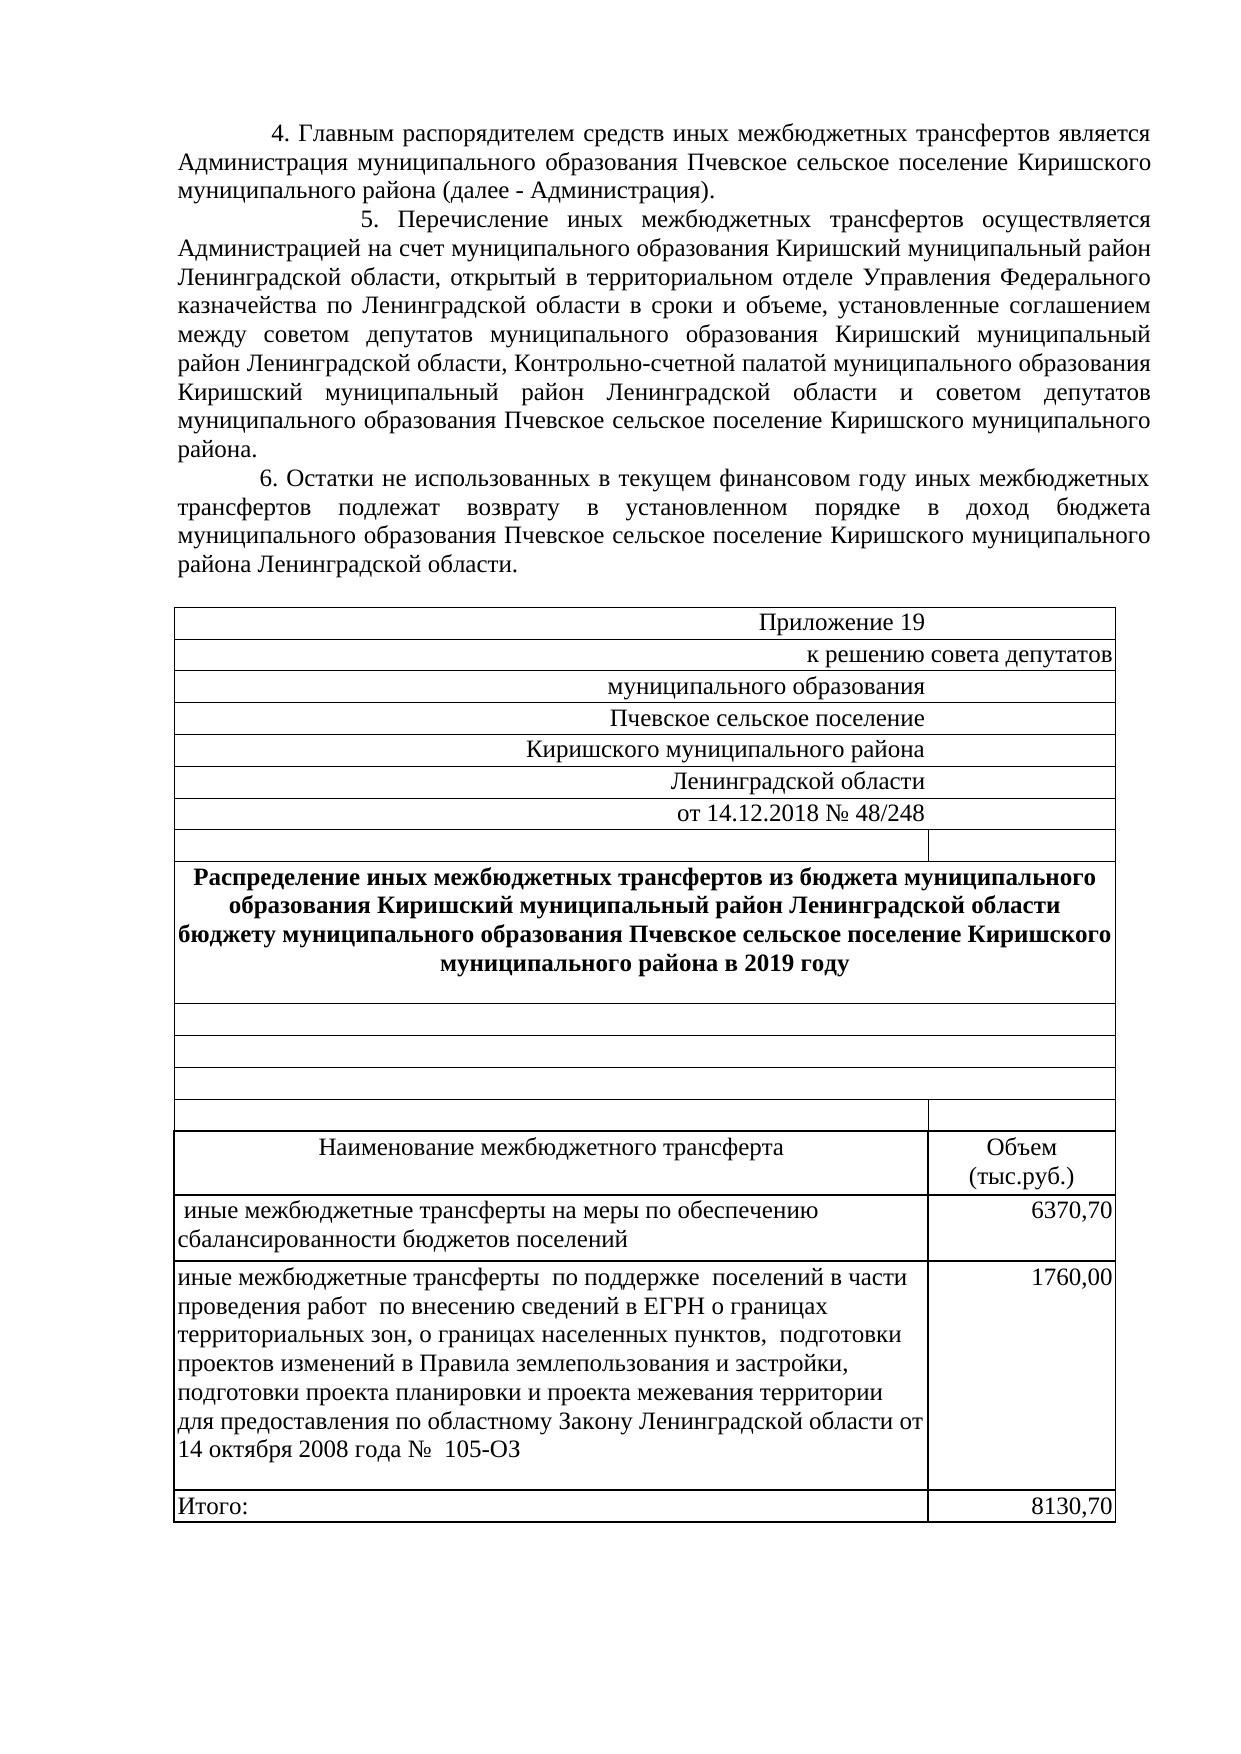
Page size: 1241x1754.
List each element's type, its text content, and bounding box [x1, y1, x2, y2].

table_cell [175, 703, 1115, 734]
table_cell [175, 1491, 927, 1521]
text 5. Перечисление иных межбюджетных трансфертов осуществляется Администрацией на счет муниципального образования Киришский муниципальный район Ленинградской области, открытый в территориальном отделе Управления Федерального казначейства по Ленинградской области в сроки и объеме, установленные соглашением между советом депутатов муниципального образования Киришский муниципальный район Ленинградской области, Контрольно-счетной палатой муниципального образования Киришский муниципальный район Ленинградской области и советом депутатов муниципального образования Пчевское сельское поселение Киришского муниципального района. [177, 204, 1152, 463]
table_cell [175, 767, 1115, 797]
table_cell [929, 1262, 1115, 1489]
text 6. Остатки не использованных в текущем финансовом году иных межбюджетных трансфертов подлежат возврату в установленном порядке в доход бюджета муниципального образования Пчевское сельское поселение Киришского муниципального района Ленинградской области. [177, 463, 1152, 578]
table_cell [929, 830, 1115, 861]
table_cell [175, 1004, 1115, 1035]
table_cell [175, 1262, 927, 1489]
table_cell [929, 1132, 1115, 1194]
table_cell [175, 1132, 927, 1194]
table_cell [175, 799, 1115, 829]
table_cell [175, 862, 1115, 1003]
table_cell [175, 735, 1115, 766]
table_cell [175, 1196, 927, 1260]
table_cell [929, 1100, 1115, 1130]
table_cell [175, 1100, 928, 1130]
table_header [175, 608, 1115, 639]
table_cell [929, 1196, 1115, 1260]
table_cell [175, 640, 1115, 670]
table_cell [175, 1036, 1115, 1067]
text 4. Главным распорядителем средств иных межбюджетных трансфертов является Администрация муниципального образования Пчевское сельское поселение Киришского муниципального района (далее - Администрация). [177, 118, 1152, 204]
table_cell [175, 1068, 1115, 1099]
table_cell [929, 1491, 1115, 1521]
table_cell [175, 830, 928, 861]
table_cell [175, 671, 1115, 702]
